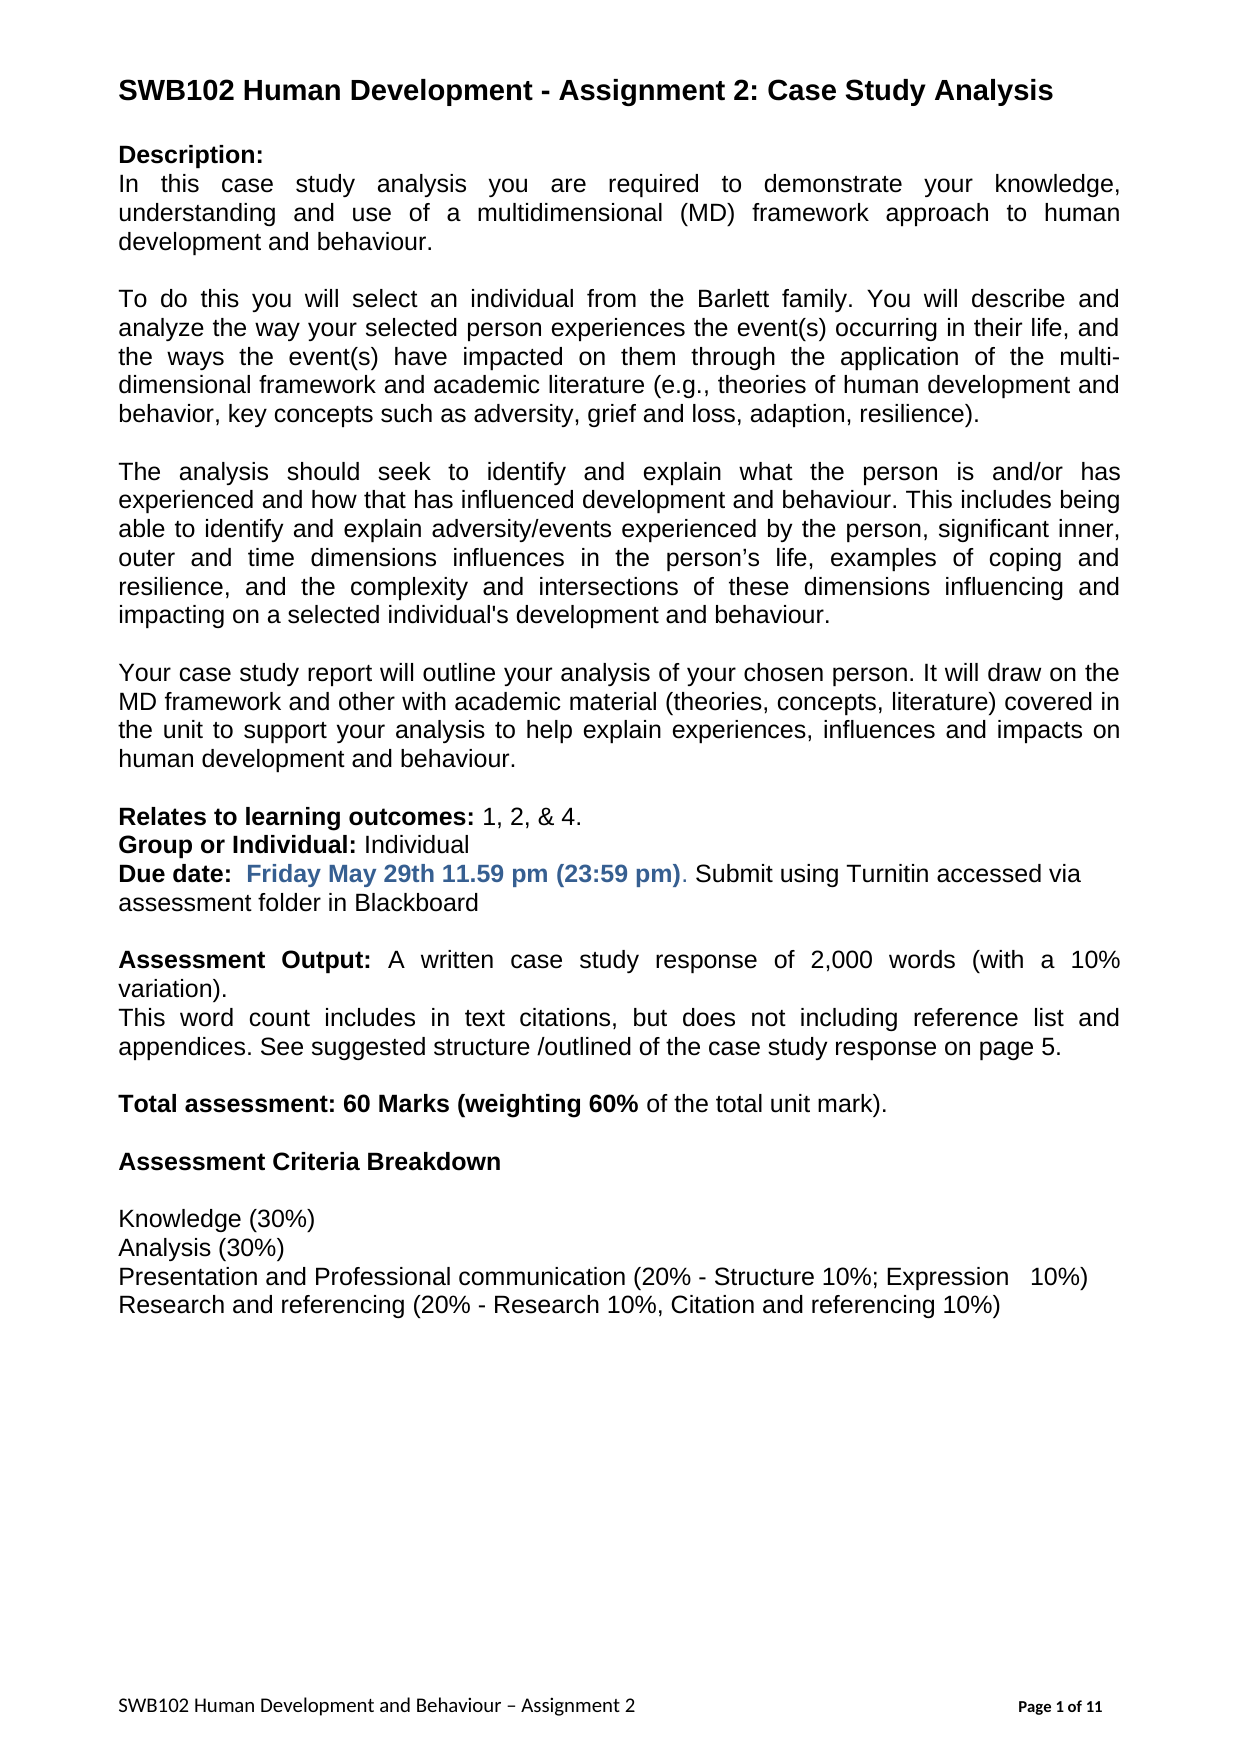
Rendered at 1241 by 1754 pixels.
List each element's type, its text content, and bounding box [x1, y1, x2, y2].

text Total assessment: 60 Marks (weighting 60% of the total unit mark). [118, 1089, 1122, 1118]
text Presentation and Professional communication (20% - Structure 10%; Expression 10%) [118, 1261, 1122, 1290]
text Description: [118, 140, 1122, 169]
text This word count includes in text citations, but does not including reference list and appendices. See suggested structure /outlined of the case study response on page 5. [118, 1003, 1122, 1060]
text Assessment Output: A written case study response of 2,000 words (with a 10% variation). [118, 945, 1122, 1003]
text Knowledge (30%) [118, 1204, 1122, 1233]
text The analysis should seek to identify and explain what the person is and/or has experienced and how that has influenced development and behaviour. This includes being able to identify and explain adversity/events experienced by the person, significant inner, outer and time dimensions influences in the person’s life, examples of coping and resilience, and the complexity and intersections of these dimensions influencing and impacting on a selected individual's development and behaviour. [118, 456, 1122, 629]
text Research and referencing (20% - Research 10%, Citation and referencing 10%) [118, 1290, 1122, 1319]
text SWB102 Human Development - Assignment 2: Case Study Analysis [118, 73, 1122, 107]
text Relates to learning outcomes: 1, 2, & 4. Group or Individual: Individual Due date: Friday May 29th 11.59 pm (23:59 pm). Submit using Turnitin accessed via assessment folder in Blackboard [118, 801, 1122, 916]
text Analysis (30%) [118, 1233, 1122, 1261]
text Assessment Criteria Breakdown [118, 1146, 1122, 1175]
text Your case study report will outline your analysis of your chosen person. It will draw on the MD framework and other with academic material (theories, concepts, literature) covered in the unit to support your analysis to help explain experiences, influences and impacts on human development and behaviour. [118, 658, 1122, 773]
text In this case study analysis you are required to demonstrate your knowledge, understanding and use of a multidimensional (MD) framework approach to human development and behaviour. [118, 169, 1122, 255]
text To do this you will select an individual from the Barlett family. You will describe and analyze the way your selected person experiences the event(s) occurring in their life, and the ways the event(s) have impacted on them through the application of the multi-dimensional framework and academic literature (e.g., theories of human development and behavior, key concepts such as adversity, grief and loss, adaption, resilience). [118, 284, 1122, 428]
